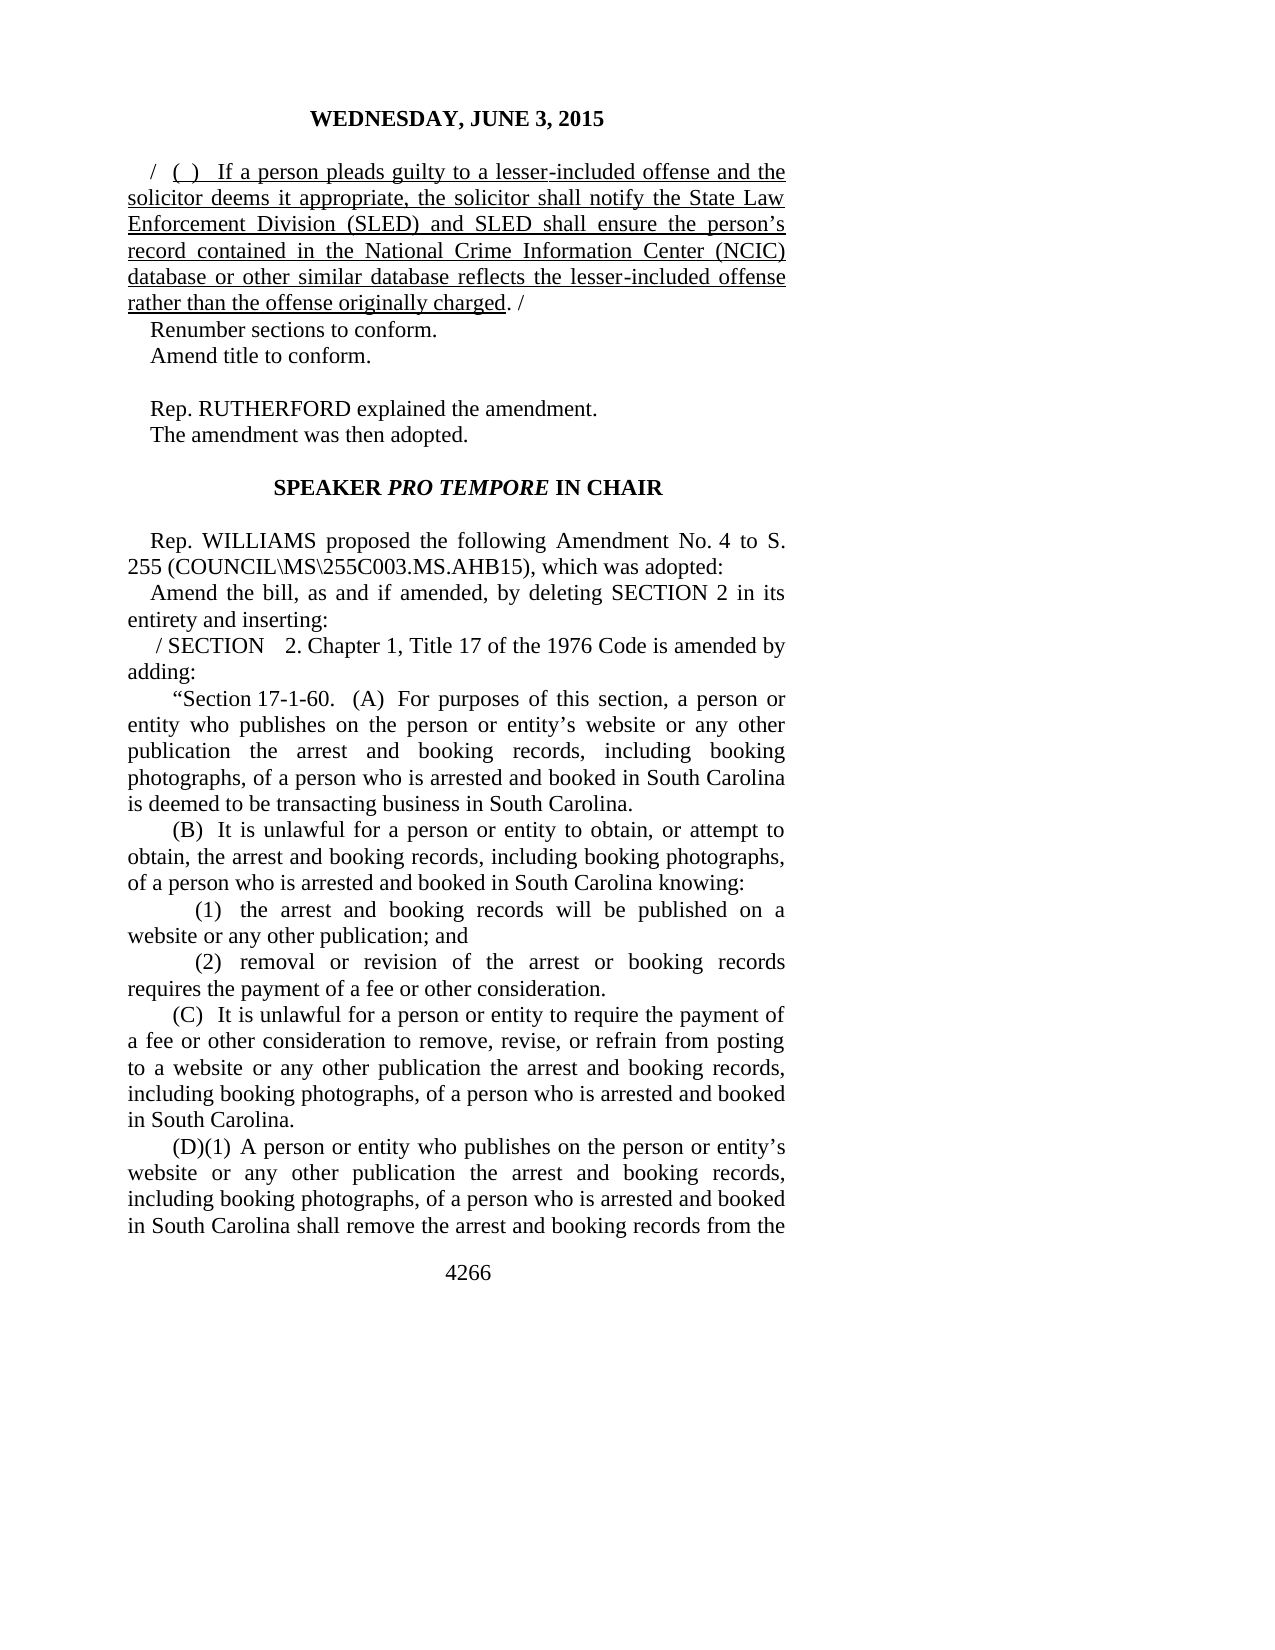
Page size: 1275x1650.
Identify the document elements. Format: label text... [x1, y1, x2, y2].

text Rep. RUTHERFORD explained the amendment. [127, 395, 786, 421]
text Amend title to conform. [127, 342, 786, 368]
text (C) It is unlawful for a person or entity to require the payment of a fee or other consideration to remove, revise, or refrain from posting to a website or any other publication the arrest and booking records, including booking photographs, of a person who is arrested and booked in South Carolina. [127, 1001, 786, 1133]
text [127, 1133, 786, 1238]
text / ( ) If a person pleads guilty to a lesser-included offense and the solicitor deems it appropriate, the solicitor shall notify the State Law Enforcement Division (SLED) and SLED shall ensure the person’s record contained in the National Crime Information Center (NCIC) database or other similar database reflects the lesser-included offense rather than the offense originally charged. / [127, 158, 786, 233]
text (1) the arrest and booking records will be published on a website or any other publication; and [127, 896, 786, 948]
text (B) It is unlawful for a person or entity to obtain, or attempt to obtain, the arrest and booking records, including booking photographs, of a person who is arrested and booked in South Carolina knowing: [127, 817, 786, 896]
text / SECTION 2. Chapter 1, Title 17 of the 1976 Code is amended by adding: [127, 632, 786, 685]
text (2) removal or revision of the arrest or booking records requires the payment of a fee or other consideration. [127, 948, 786, 1001]
text Amend the bill, as and if amended, by deleting SECTION 2 in its entirety and inserting: [127, 579, 786, 632]
text SPEAKER PRO TEMPORE IN CHAIR [127, 474, 786, 500]
text Rep. WILLIAMS proposed the following Amendment No. 4 to S. 255 (COUNCIL\MS\255C003.MS.AHB15), which was adopted: [127, 527, 786, 579]
text “Section 17-1-60. (A) For purposes of this section, a person or entity who publishes on the person or entity’s website or any other publication the arrest and booking records, including booking photographs, of a person who is arrested and booked in South Carolina is deemed to be transacting business in South Carolina. [127, 685, 786, 817]
text The amendment was then adopted. [127, 421, 786, 448]
text Renumber sections to conform. [127, 316, 786, 342]
